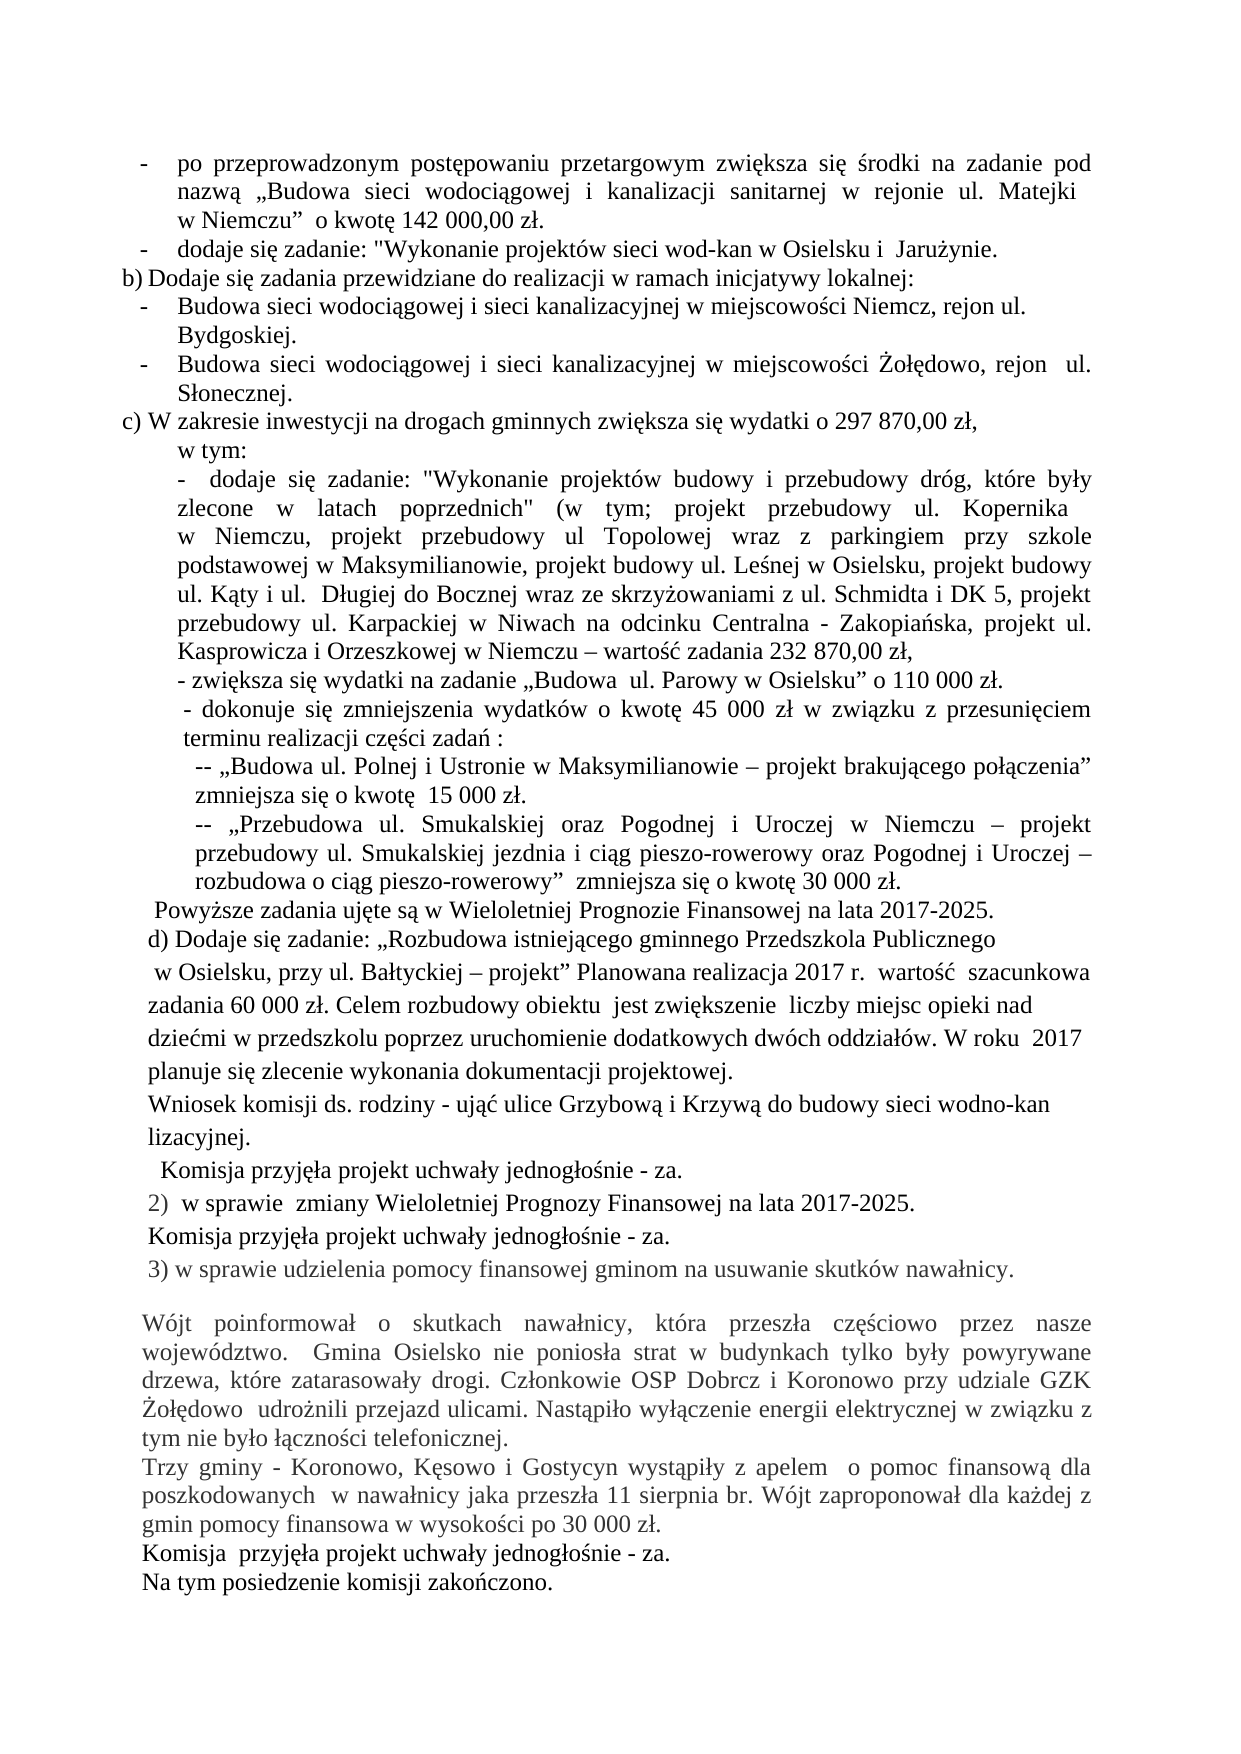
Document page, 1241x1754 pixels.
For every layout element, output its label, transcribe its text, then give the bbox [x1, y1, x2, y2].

list -- „Przebudowa ul. Smukalskiej oraz Pogodnej i Uroczej w Niemczu – projekt przebudowy ul. Smukalskiej jezdnia i ciąg pieszo-rowerowy oraz Pogodnej i Uroczej – rozbudowa o ciąg pieszo-rowerowy” zmniejsza się o kwotę 30 000 zł. [195, 809, 1093, 895]
text Komisja przyjęła projekt uchwały jednogłośnie - za. Na tym posiedzenie komisji zakończono. [142, 1538, 1093, 1595]
list w tym: - dodaje się zadanie: "Wykonanie projektów budowy i przebudowy dróg, które były zlecone w latach poprzednich" (w tym; projekt przebudowy ul. Kopernika w Niemczu, projekt przebudowy ul Topolowej wraz z parkingiem przy szkole podstawowej w Maksymilianowie, projekt budowy ul. Leśnej w Osielsku, projekt budowy ul. Kąty i ul. Długiej do Bocznej wraz ze skrzyżowaniami z ul. Schmidta i DK 5, projekt przebudowy ul. Karpackiej w Niwach na odcinku Centralna - Zakopiańska, projekt ul. Kasprowicza i Orzeszkowej w Niemczu – wartość zadania 232 870,00 zł, [177, 435, 1093, 665]
text d) Dodaje się zadanie: „Rozbudowa istniejącego gminnego Przedszkola Publicznego w Osielsku, przy ul. Bałtyckiej – projekt” Planowana realizacja 2017 r. wartość szacunkowa zadania 60 000 zł. Celem rozbudowy obiektu jest zwiększenie liczby miejsc opieki nad dziećmi w przedszkolu poprzez uruchomienie dodatkowych dwóch oddziałów. W roku 2017 planuje się zlecenie wykonania dokumentacji projektowej. Wniosek komisji ds. rodziny - ująć ulice Grzybową i Krzywą do budowy sieci wodno-kan lizacyjnej. Komisja przyjęła projekt uchwały jednogłośnie - za. 2) w sprawie zmiany Wieloletniej Prognozy Finansowej na lata 2017-2025. Komisja przyjęła projekt uchwały jednogłośnie - za. 3) w sprawie udzielenia pomocy finansowej gminom na usuwanie skutków nawałnicy. [148, 924, 1093, 1283]
list Budowa sieci wodociągowej i sieci kanalizacyjnej w miejscowości Niemcz, rejon ul. Bydgoskiej. [139, 291, 1093, 349]
list - dokonuje się zmniejszenia wydatków o kwotę 45 000 zł w związku z przesunięciem terminu realizacji części zadań : [183, 694, 1093, 751]
list -- „Budowa ul. Polnej i Ustronie w Maksymilianowie – projekt brakującego połączenia” zmniejsza się o kwotę 15 000 zł. [195, 751, 1093, 809]
list W zakresie inwestycji na drogach gminnych zwiększa się wydatki o 297 870,00 zł, [122, 406, 1093, 435]
list Dodaje się zadania przewidziane do realizacji w ramach inicjatywy lokalnej: [122, 263, 1093, 291]
list dodaje się zadanie: "Wykonanie projektów sieci wod-kan w Osielsku i Jarużynie. [139, 234, 1093, 263]
list po przeprowadzonym postępowaniu przetargowym zwiększa się środki na zadanie pod nazwą „Budowa sieci wodociągowej i kanalizacji sanitarnej w rejonie ul. Matejki w Niemczu” o kwotę 142 000,00 zł. [139, 148, 1093, 234]
text Wójt poinformował o skutkach nawałnicy, która przeszła częściowo przez nasze województwo. Gmina Osielsko nie poniosła strat w budynkach tylko były powyrywane drzewa, które zatarasowały drogi. Członkowie OSP Dobrcz i Koronowo przy udziale GZK Żołędowo udrożnili przejazd ulicami. Nastąpiło wyłączenie energii elektrycznej w związku z tym nie było łączności telefonicznej. Trzy gminy - Koronowo, Kęsowo i Gostycyn wystąpiły z apelem o pomoc finansową dla poszkodowanych w nawałnicy jaka przeszła 11 sierpnia br. Wójt zaproponował dla każdej z gmin pomocy finansowa w wysokości po 30 000 zł. [142, 1308, 1093, 1538]
list Powyższe zadania ujęte są w Wieloletniej Prognozie Finansowej na lata 2017-2025. [148, 895, 1093, 924]
list - zwiększa się wydatki na zadanie „Budowa ul. Parowy w Osielsku” o 110 000 zł. [177, 665, 1093, 694]
list Budowa sieci wodociągowej i sieci kanalizacyjnej w miejscowości Żołędowo, rejon ul. Słonecznej. [139, 349, 1093, 406]
